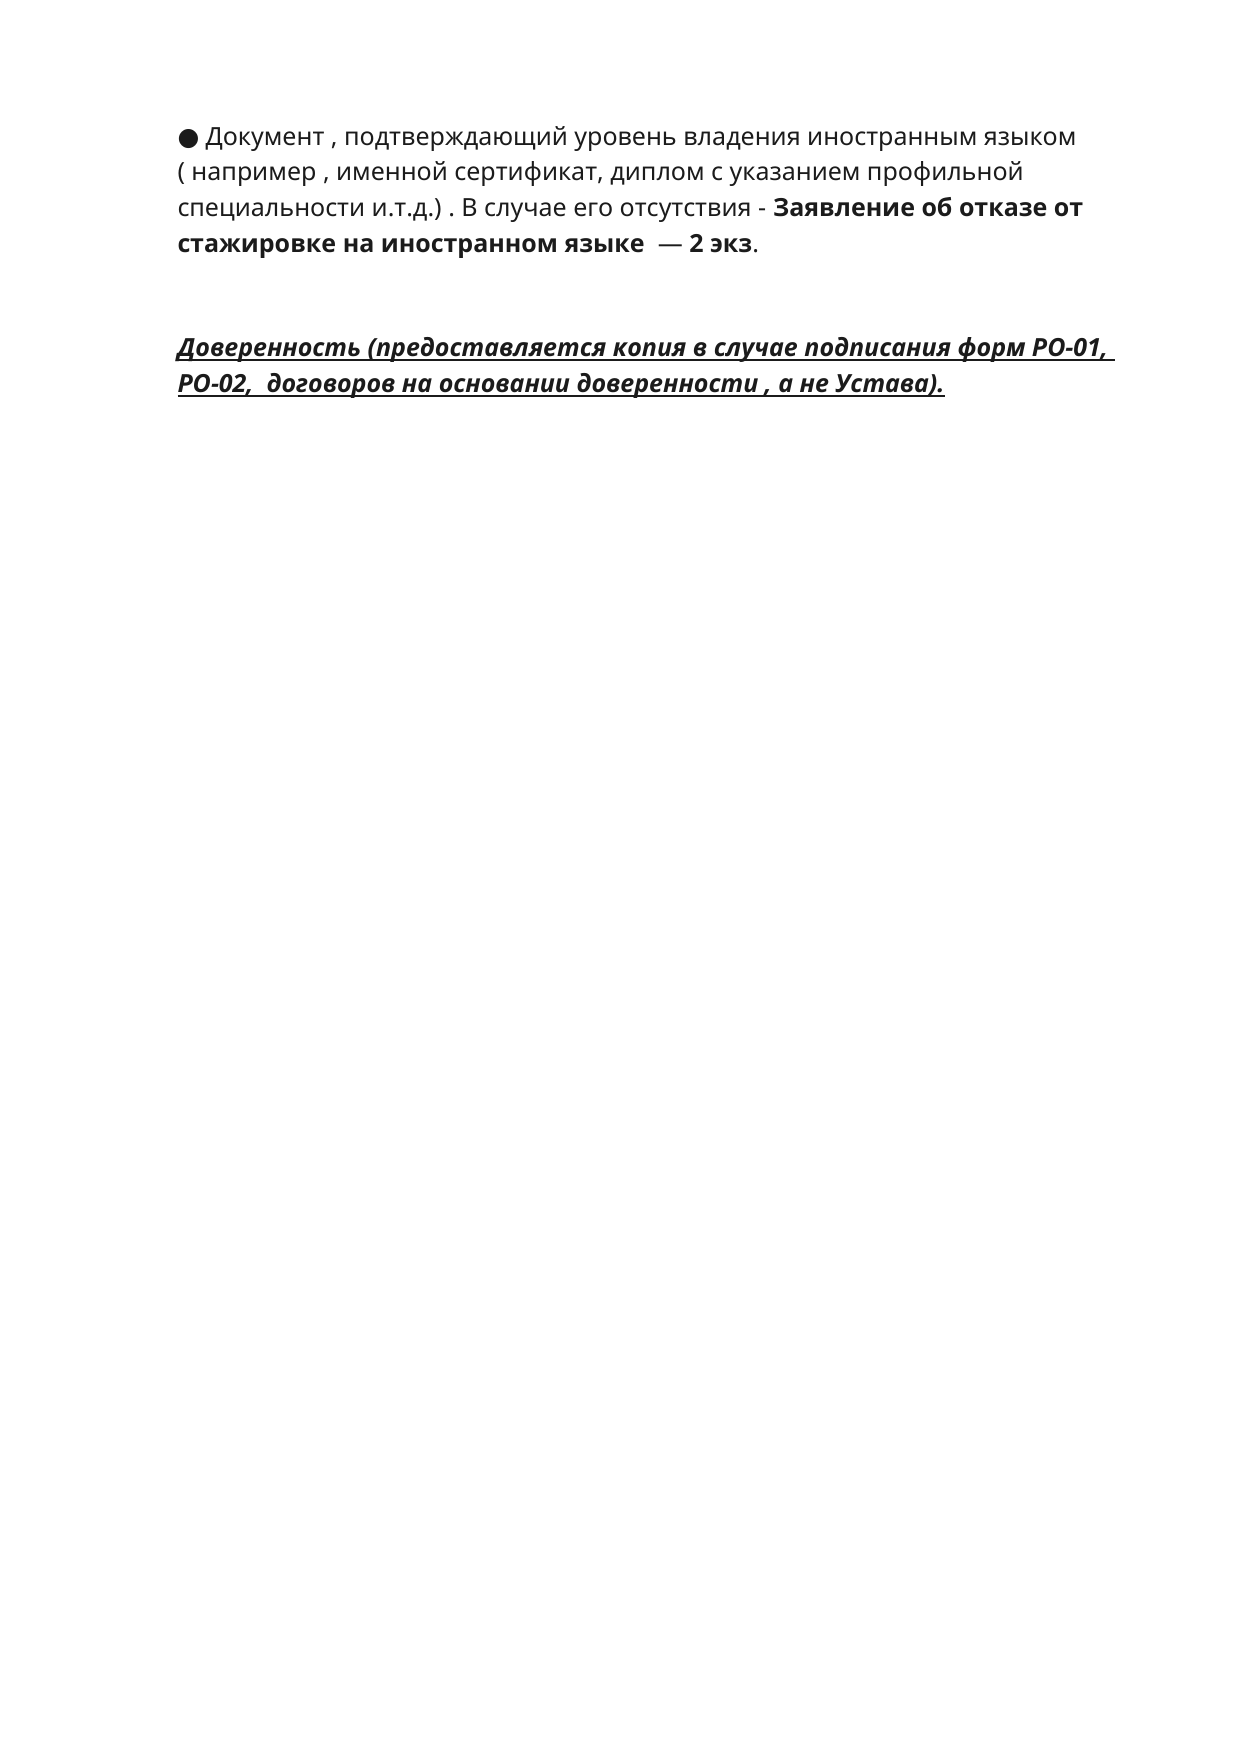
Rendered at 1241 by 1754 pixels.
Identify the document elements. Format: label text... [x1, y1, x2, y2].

text Доверенность (предоставляется копия в случае подписания форм РО-01, РО-02, договоров на основании доверенности , а не Устава). [177, 330, 1152, 400]
text ● Документ , подтверждающий уровень владения иностранным языком ( например , именной сертификат, диплом с указанием профильной специальности и.т.д.) . В случае его отсутствия - Заявление об отказе от стажировке на иностранном языке — 2 экз. [177, 118, 1152, 259]
